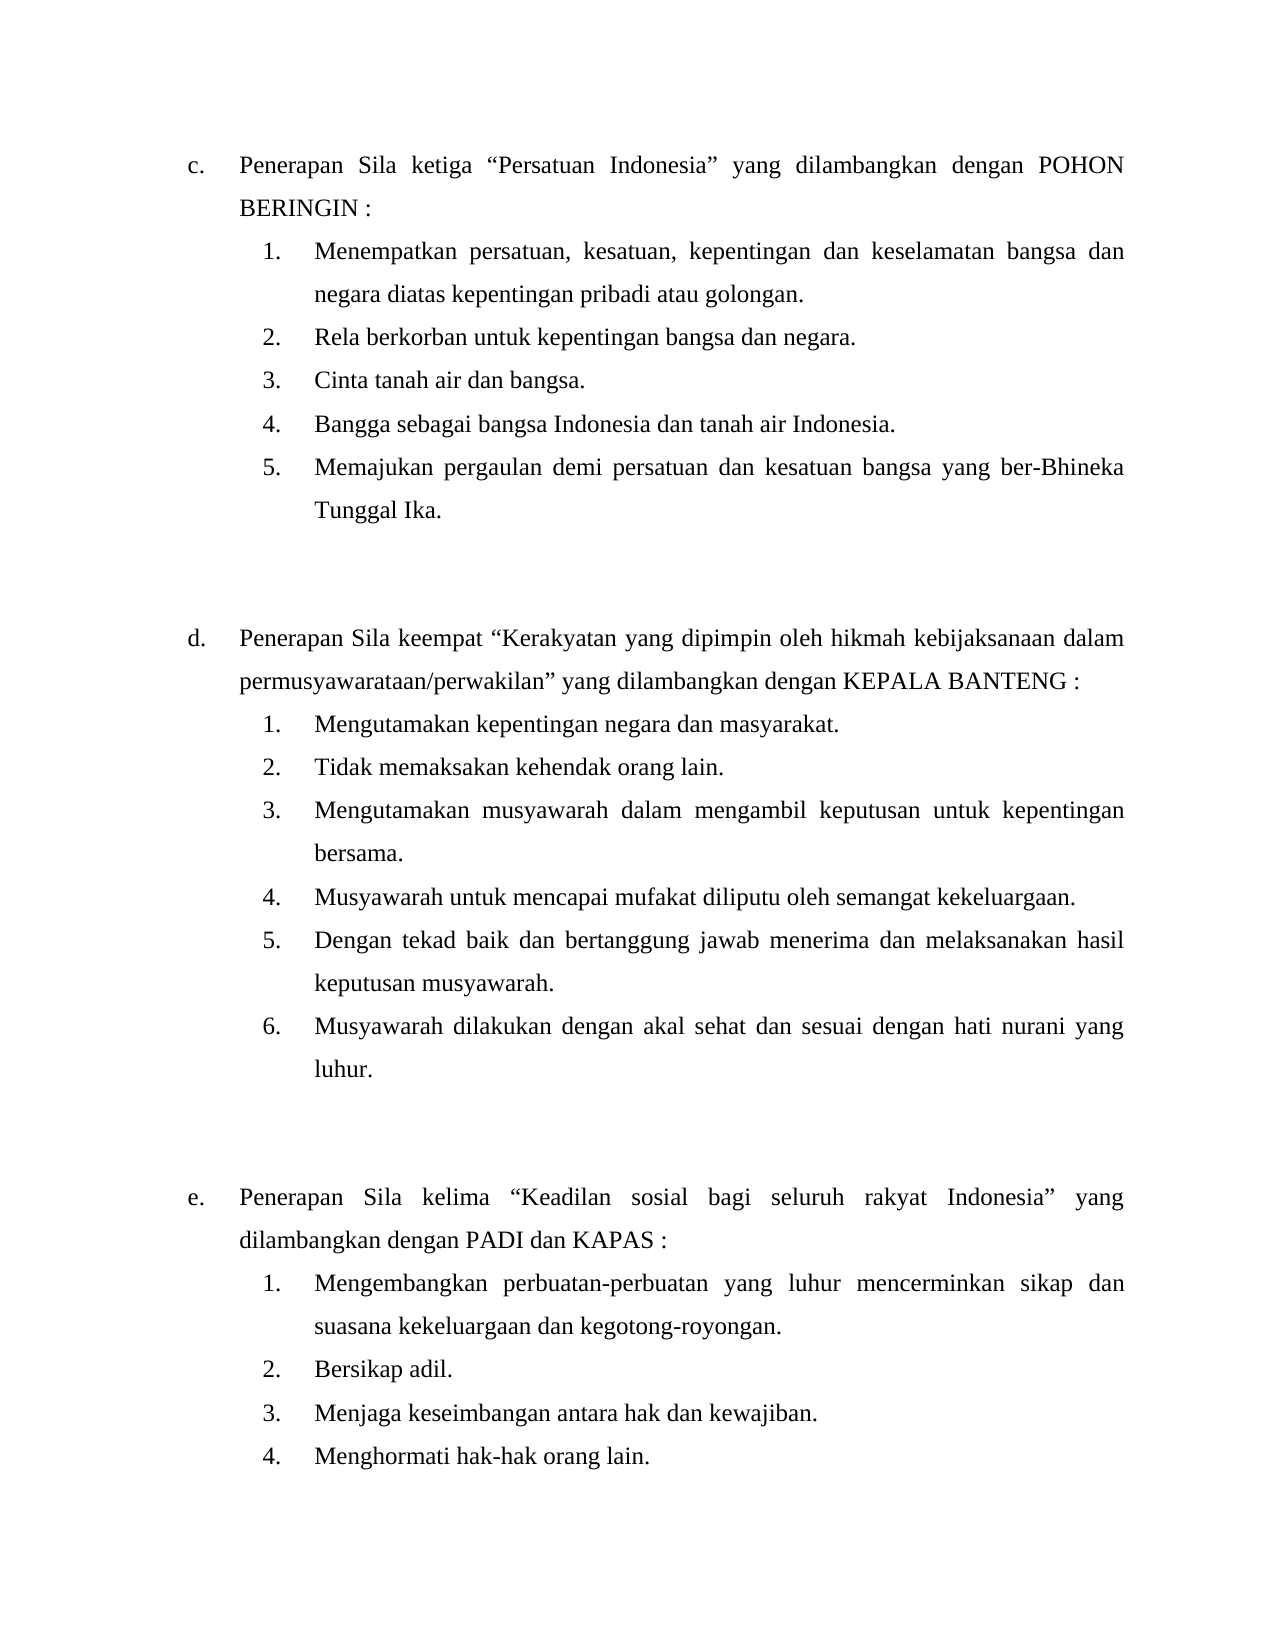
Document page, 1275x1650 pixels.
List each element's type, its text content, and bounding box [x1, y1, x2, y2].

list Menempatkan persatuan, kesatuan, kepentingan dan keselamatan bangsa dan negara diatas kepentingan pribadi atau golongan. [262, 236, 1125, 308]
list Dengan tekad baik dan bertanggung jawab menerima dan melaksanakan hasil keputusan musyawarah. [262, 925, 1125, 997]
list Bersikap adil. [262, 1354, 1125, 1383]
list Memajukan pergaulan demi persatuan dan kesatuan bangsa yang ber-Bhineka Tunggal Ika. [262, 452, 1125, 524]
list Tidak memaksakan kehendak orang lain. [262, 752, 1125, 781]
list Cinta tanah air dan bangsa. [262, 366, 1125, 394]
list Bangga sebagai bangsa Indonesia dan tanah air Indonesia. [262, 409, 1125, 437]
list Musyawarah dilakukan dengan akal sehat dan sesuai dengan hati nurani yang luhur. [262, 1011, 1125, 1083]
list Rela berkorban untuk kepentingan bangsa dan negara. [262, 322, 1125, 351]
list Menjaga keseimbangan antara hak dan kewajiban. [262, 1398, 1125, 1426]
list Penerapan Sila kelima “Keadilan sosial bagi seluruh rakyat Indonesia” yang dilambangkan dengan PADI dan KAPAS : [187, 1182, 1125, 1254]
list Penerapan Sila keempat “Kerakyatan yang dipimpin oleh hikmah kebijaksanaan dalam permusyawarataan/perwakilan” yang dilambangkan dengan KEPALA BANTENG : [187, 623, 1125, 695]
list Mengutamakan kepentingan negara dan masyarakat. [262, 709, 1125, 738]
list Menghormati hak-hak orang lain. [262, 1441, 1125, 1469]
list Penerapan Sila ketiga “Persatuan Indonesia” yang dilambangkan dengan POHON BERINGIN : [187, 150, 1125, 222]
list Mengutamakan musyawarah dalam mengambil keputusan untuk kepentingan bersama. [262, 795, 1125, 867]
list Mengembangkan perbuatan-perbuatan yang luhur mencerminkan sikap dan suasana kekeluargaan dan kegotong-royongan. [262, 1268, 1125, 1340]
list Musyawarah untuk mencapai mufakat diliputu oleh semangat kekeluargaan. [262, 882, 1125, 910]
